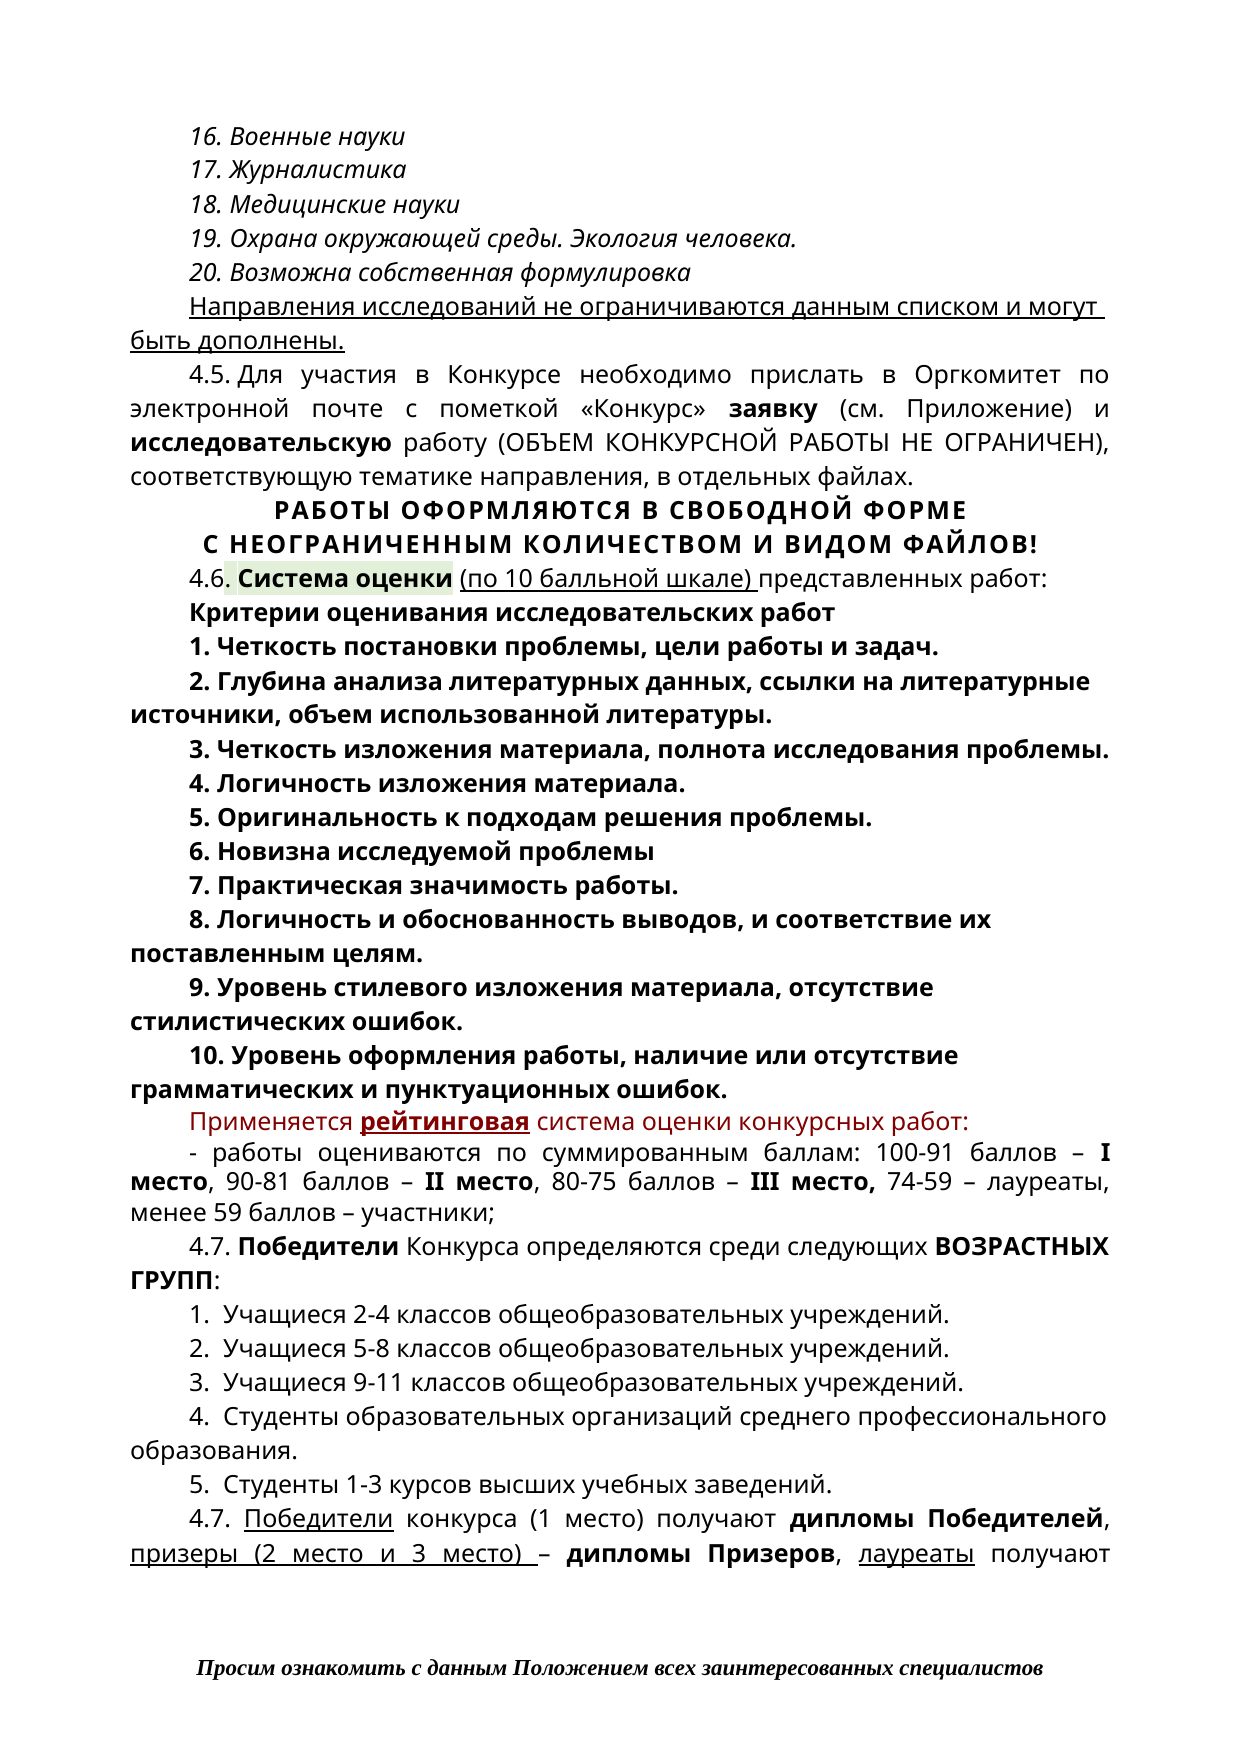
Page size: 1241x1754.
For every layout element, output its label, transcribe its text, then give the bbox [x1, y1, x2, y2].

text 3. Четкость изложения материала, полнота исследования проблемы. [130, 731, 1110, 765]
list Медицинские науки [130, 186, 1110, 220]
text - работы оцениваются по суммированным баллам: 100-91 баллов – I место, 90-81 баллов – II место, 80-75 баллов – III место, 74-59 – лауреаты, менее 59 баллов – участники; [130, 1137, 1110, 1229]
text 7. Практическая значимость работы. [130, 867, 1110, 902]
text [130, 1501, 1110, 1569]
text 6. Новизна исследуемой проблемы [130, 833, 1110, 867]
text 9. Уровень стилевого изложения материала, отсутствие стилистических ошибок. [130, 970, 1110, 1038]
text 4.5. Для участия в Конкурсе необходимо прислать в Оргкомитет по электронной почте с пометкой «Конкурс» заявку (см. Приложение) и исследовательскую работу (ОБЪЕМ КОНКУРСНОЙ РАБОТЫ НЕ ОГРАНИЧЕН), соответствующую тематике направления, в отдельных файлах. [130, 357, 1110, 493]
list Учащиеся 2-4 классов общеобразовательных учреждений. [130, 1297, 1110, 1331]
list Журналистика [130, 152, 1110, 186]
text 10. Уровень оформления работы, наличие или отсутствие грамматических и пунктуационных ошибок. [130, 1038, 1110, 1106]
text РАБОТЫ ОФОРМЛЯЮТСЯ В СВОБОДНОЙ ФОРМЕ [130, 493, 1110, 527]
text С НЕОГРАНИЧЕННЫМ КОЛИЧЕСТВОМ И ВИДОМ ФАЙЛОВ! [130, 527, 1110, 561]
text 8. Логичность и обоснованность выводов, и соответствие их поставленным целям. [130, 902, 1110, 970]
text 4. Логичность изложения материала. [130, 765, 1110, 799]
list Военные науки [130, 118, 1110, 152]
text 4.6. Система оценки (по 10 балльной шкале) представленных работ: [453, 561, 1110, 595]
list Охрана окружающей среды. Экология человека. [130, 220, 1110, 254]
text 4.7. Победители Конкурса определяются среди следующих ВОЗРАСТНЫХ ГРУПП: [130, 1229, 1110, 1297]
list Учащиеся 5-8 классов общеобразовательных учреждений. [130, 1331, 1110, 1365]
list Студенты образовательных организаций среднего профессионального образования. [130, 1399, 1110, 1467]
text 2. Глубина анализа литературных данных, ссылки на литературные источники, объем использованной литературы. [130, 663, 1110, 731]
list Студенты 1-3 курсов высших учебных заведений. [130, 1467, 1110, 1501]
list Возможна собственная формулировка [130, 254, 1110, 288]
text Направления исследований не ограничиваются данным списком и могут быть дополнены. [130, 288, 1110, 357]
text 5. Оригинальность к подходам решения проблемы. [130, 799, 1110, 833]
text 1. Четкость постановки проблемы, цели работы и задач. [130, 629, 1110, 663]
list Учащиеся 9-11 классов общеобразовательных учреждений. [130, 1365, 1110, 1399]
text Критерии оценивания исследовательских работ [130, 595, 1110, 629]
text Применяется рейтинговая система оценки конкурсных работ: [130, 1106, 1110, 1137]
